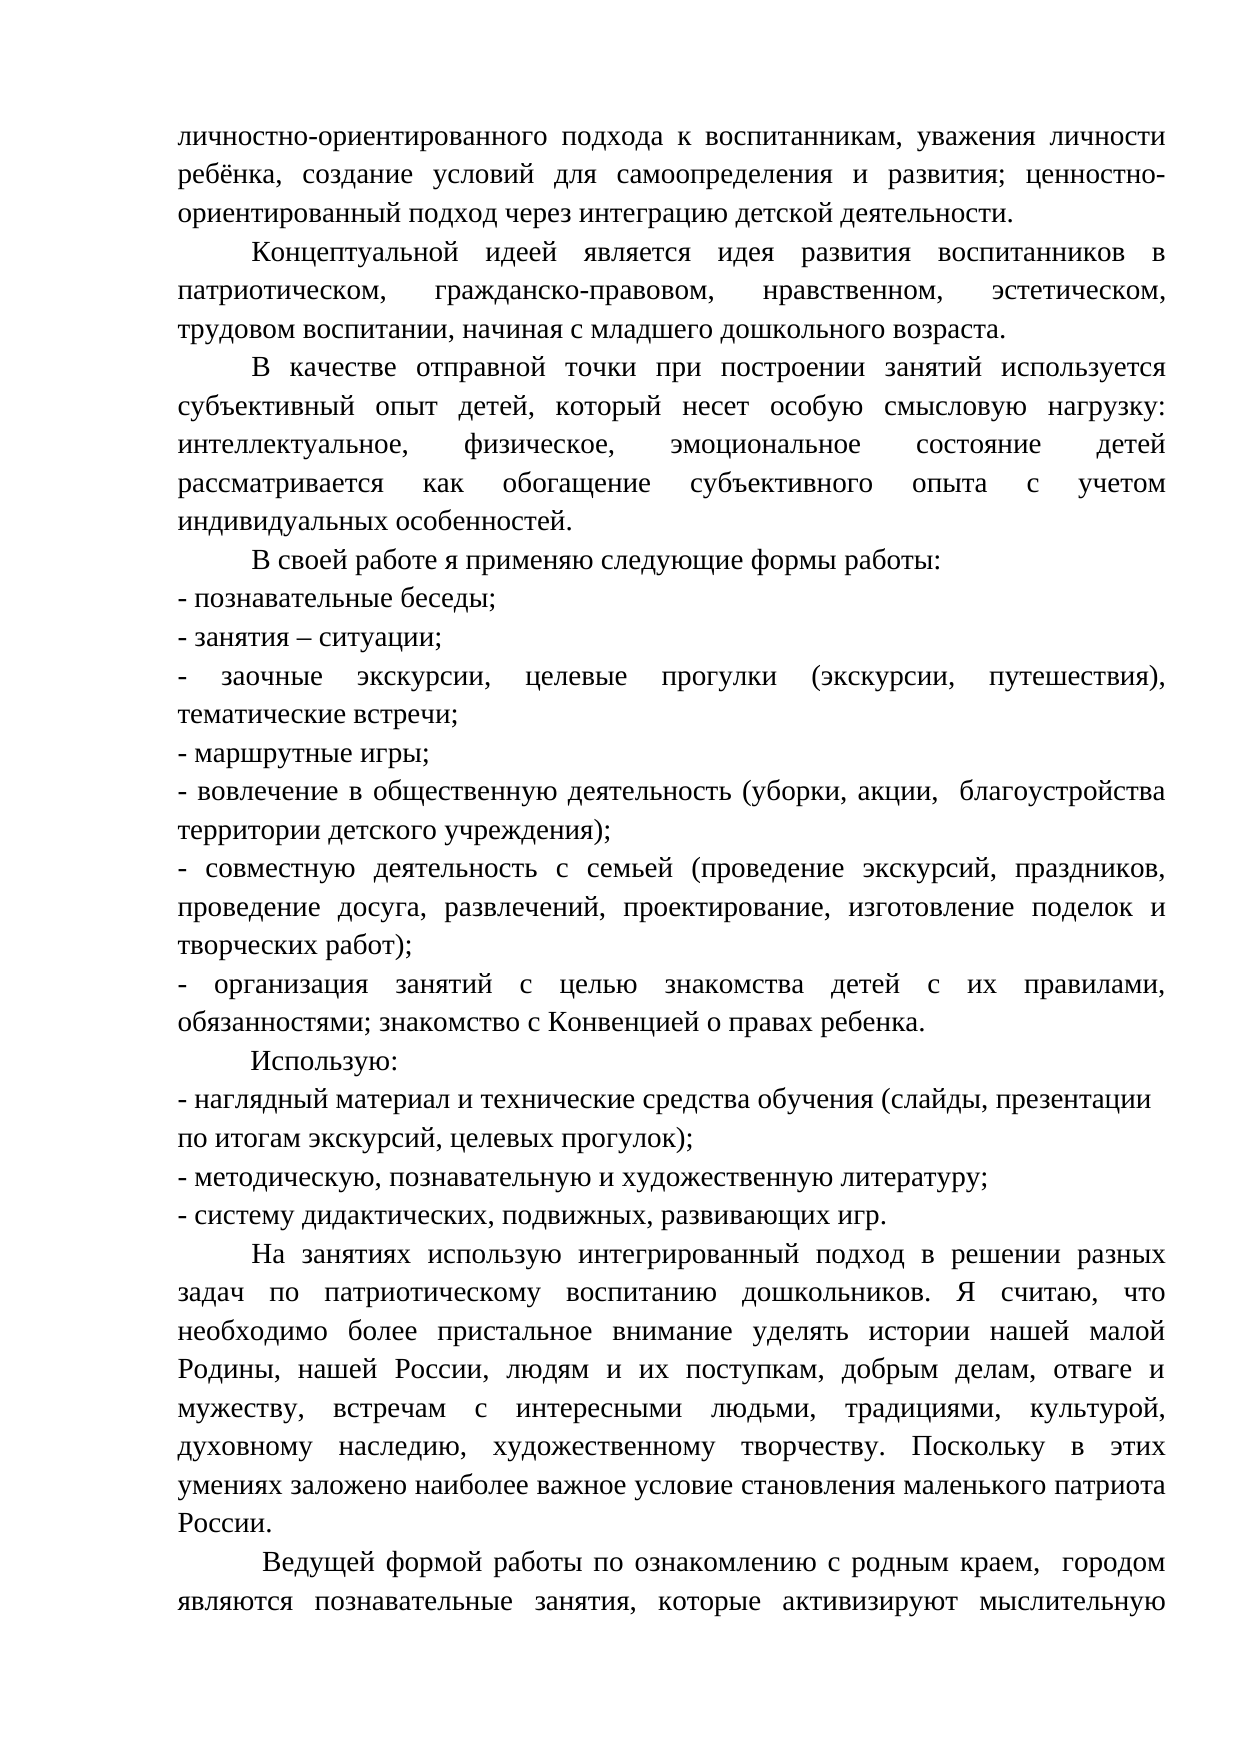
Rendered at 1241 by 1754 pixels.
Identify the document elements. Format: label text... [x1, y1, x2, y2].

text В качестве отправной точки при построении занятий используется субъективный опыт детей, который несет особую смысловую нагрузку: интеллектуальное, физическое, эмоциональное состояние детей рассматривается как обогащение субъективного опыта с учетом индивидуальных особенностей. [177, 349, 1167, 537]
text Использую: [177, 1043, 1167, 1077]
text - систему дидактических, подвижных, развивающих игр. [177, 1197, 1167, 1231]
text На занятиях использую интегрированный подход в решении разных задач по патриотическому воспитанию дошкольников. Я считаю, что необходимо более пристальное внимание уделять истории нашей малой Родины, нашей России, людям и их поступкам, добрым делам, отваге и мужеству, встречам с интересными людьми, традициями, культурой, духовному наследию, художественному творчеству. Поскольку в этих умениях заложено наиболее важное условие становления маленького патриота России. [177, 1236, 1167, 1539]
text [177, 118, 1167, 229]
text - вовлечение в общественную деятельность (уборки, акции, благоустройства территории детского учреждения); [177, 773, 1167, 845]
text - организация занятий с целью знакомства детей с их правилами, обязанностями; знакомство с Конвенцией о правах ребенка. [177, 966, 1167, 1038]
text В своей работе я применяю следующие формы работы: [177, 542, 1167, 576]
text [177, 1544, 1167, 1616]
text Концептуальной идеей является идея развития воспитанников в патриотическом, гражданско-правовом, нравственном, эстетическом, трудовом воспитании, начиная с младшего дошкольного возраста. [177, 234, 1167, 344]
text - совместную деятельность с семьей (проведение экскурсий, праздников, проведение досуга, развлечений, проектирование, изготовление поделок и творческих работ); [177, 850, 1167, 961]
text - заочные экскурсии, целевые прогулки (экскурсии, путешествия), тематические встречи; [177, 658, 1167, 730]
text - наглядный материал и технические средства обучения (слайды, презентации по итогам экскурсий, целевых прогулок); - методическую, познавательную и художественную литературу; [177, 1082, 1167, 1192]
text - познавательные беседы; - занятия – ситуации; [177, 581, 1167, 653]
text - маршрутные игры; [177, 735, 1167, 768]
